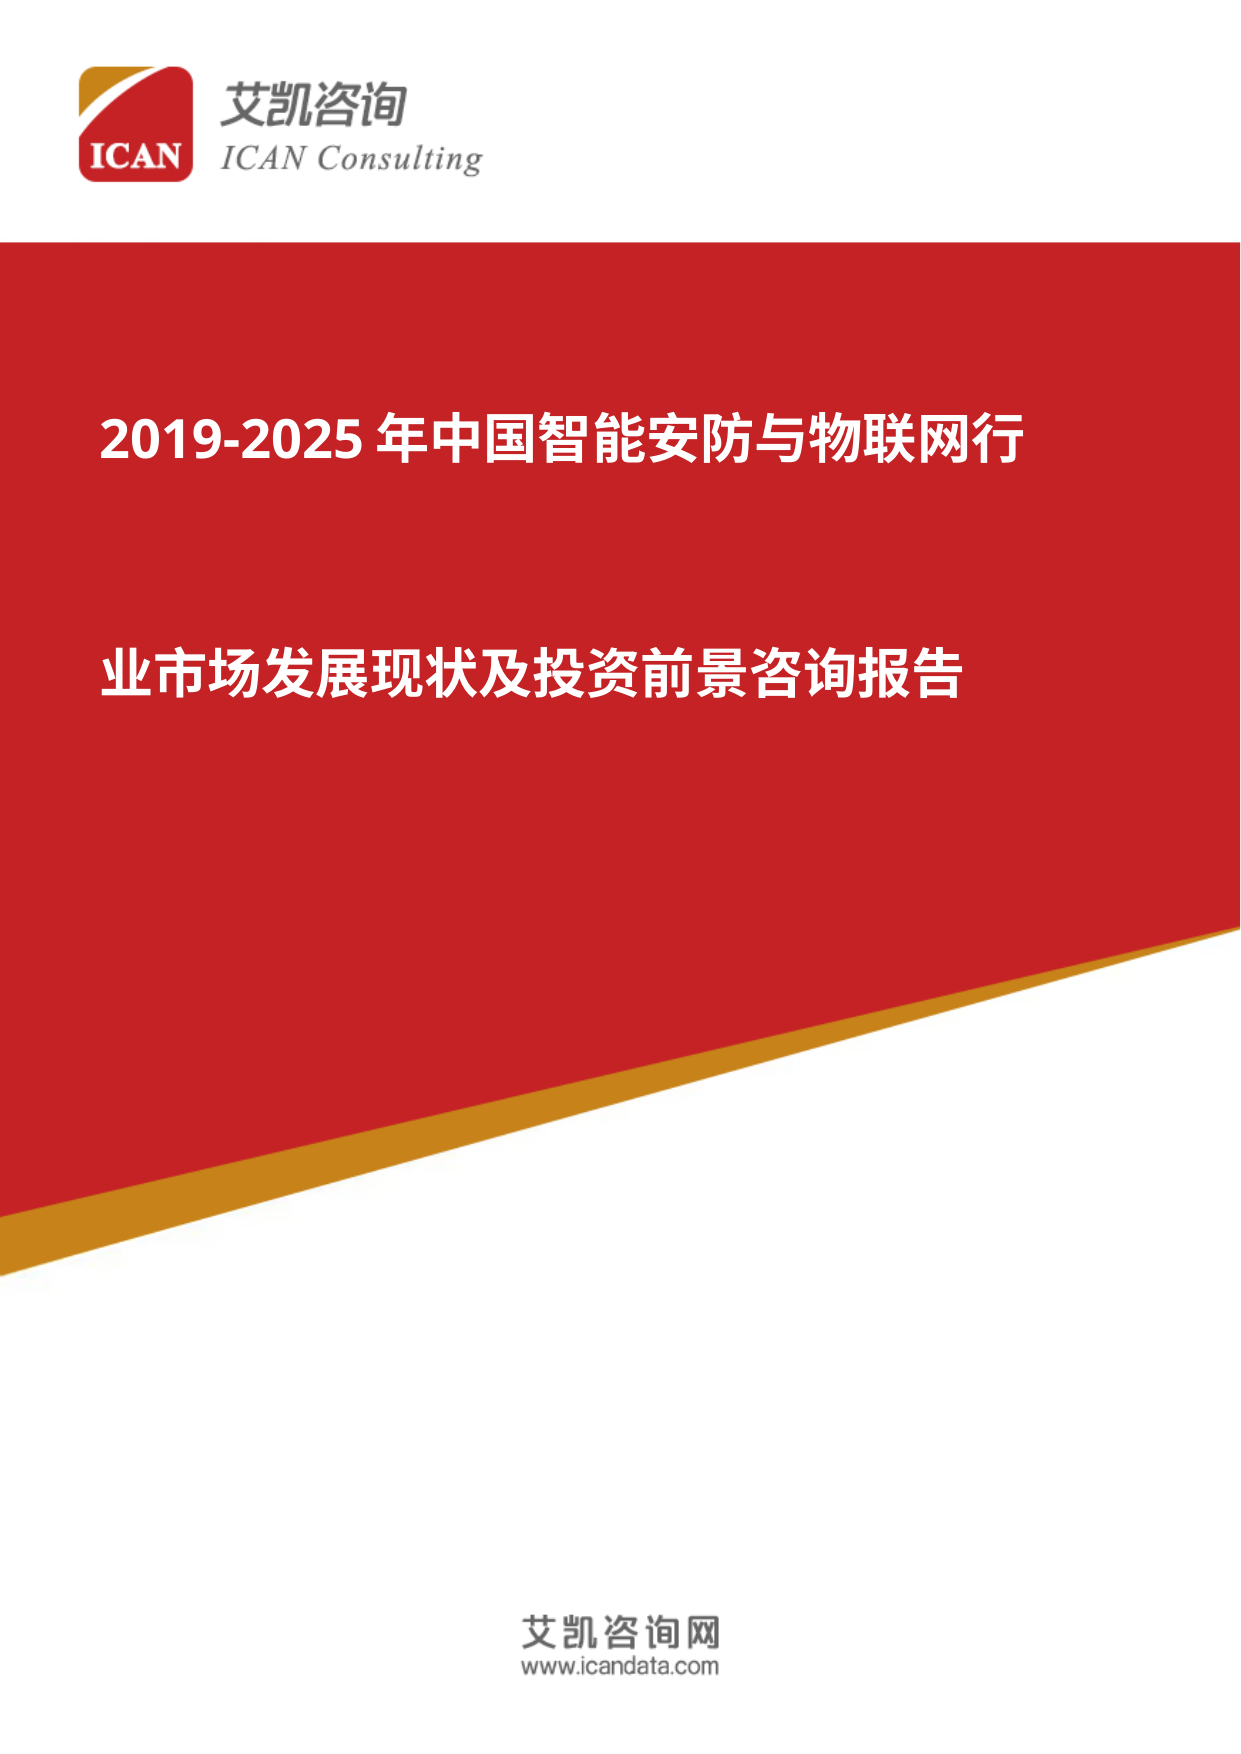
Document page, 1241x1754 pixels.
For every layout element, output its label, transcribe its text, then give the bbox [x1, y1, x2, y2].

subtitle 2019-2025年中国智能安防与物联网行业市场发展现状及投资前景咨询报告 [99, 386, 1053, 718]
picture [0, 5, 1241, 1754]
